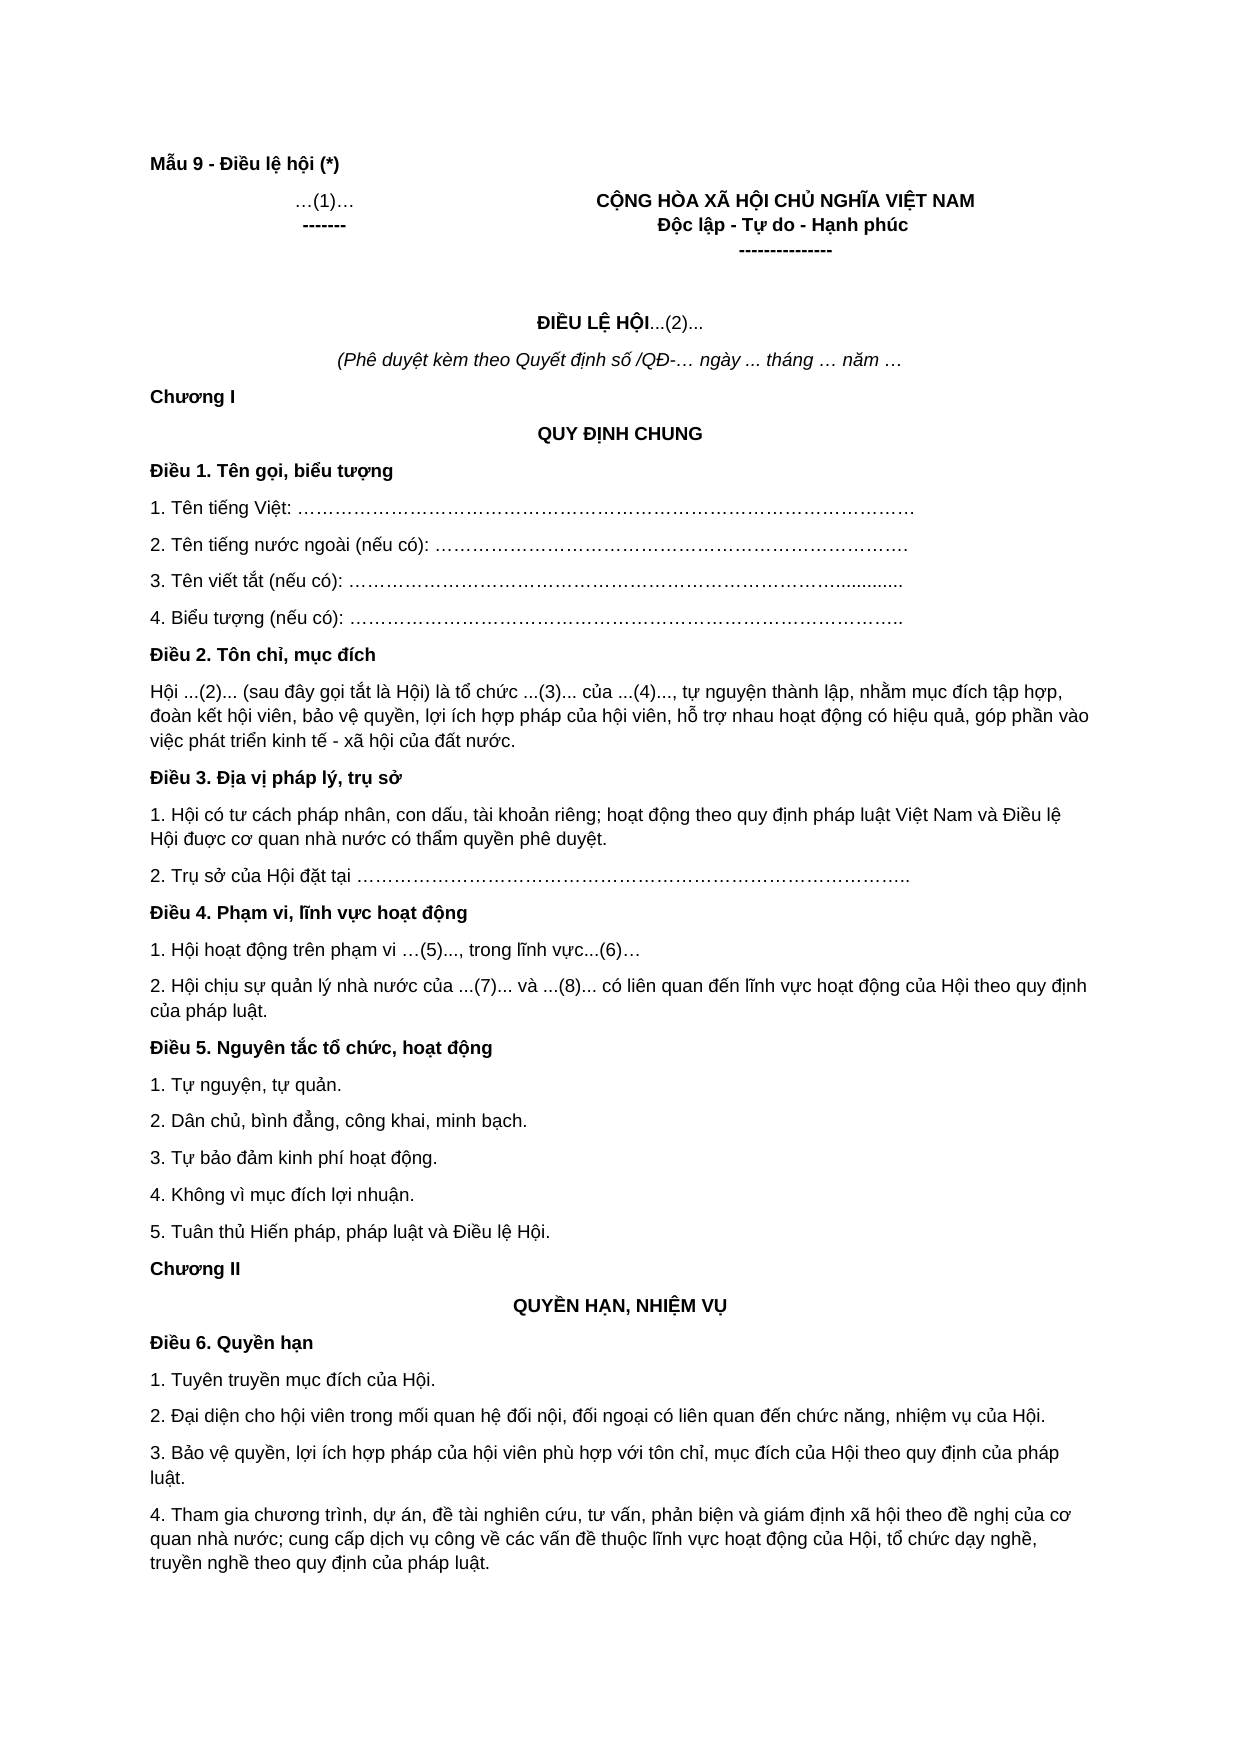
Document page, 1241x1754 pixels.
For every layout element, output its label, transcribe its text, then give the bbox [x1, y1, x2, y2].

text Chương II [150, 1255, 1090, 1279]
text 3. Bảo vệ quyền, lợi ích hợp pháp của hội viên phù hợp với tôn chỉ, mục đích của Hội theo quy định của pháp luật. [150, 1439, 1090, 1488]
text 2. Hội chịu sự quản lý nhà nước của ...(7)... và ...(8)... có liên quan đến lĩnh vực hoạt động của Hội theo quy định của pháp luật. [150, 972, 1090, 1021]
text 1. Tuyên truyền mục đích của Hội. [150, 1366, 1090, 1390]
text Điều 3. Địa vị pháp lý, trụ sở [150, 764, 1090, 788]
text Điều 2. Tôn chỉ, mục đích [150, 641, 1090, 666]
text 3. Tên viết tắt (nếu có): ……………………………………………………………………............. [150, 567, 1090, 592]
text ĐIỀU LỆ HỘI...(2)... [150, 309, 1090, 334]
text 2. Dân chủ, bình đẳng, công khai, minh bạch. [150, 1107, 1090, 1132]
text Điều 4. Phạm vi, lĩnh vực hoạt động [150, 899, 1090, 923]
text QUYỀN HẠN, NHIỆM VỤ [150, 1292, 1090, 1316]
text 4. Không vì mục đích lợi nhuận. [150, 1181, 1090, 1206]
text 1. Hội có tư cách pháp nhân, con dấu, tài khoản riêng; hoạt động theo quy định pháp luật Việt Nam và Điều lệ Hội đuợc cơ quan nhà nước có thẩm quyền phê duyệt. [150, 801, 1090, 849]
table_header CỘNG HÒA XÃ HỘI CHỦ NGHĨA VIỆT NAM Độc lập - Tự do - Hạnh phúc --------------- [499, 174, 1072, 260]
text 2. Trụ sở của Hội đặt tại …………………………………………………………………………….. [150, 862, 1090, 886]
text 2. Đại diện cho hội viên trong mối quan hệ đối nội, đối ngoại có liên quan đến chức năng, nhiệm vụ của Hội. [150, 1402, 1090, 1427]
table_header …(1)… ------- [150, 174, 499, 260]
text 3. Tự bảo đảm kinh phí hoạt động. [150, 1144, 1090, 1169]
text 2. Tên tiếng nước ngoài (nếu có): …………………………………………………………………. [150, 531, 1090, 555]
text 1. Hội hoạt động trên phạm vi …(5)..., trong lĩnh vực...(6)… [150, 936, 1090, 960]
text 1. Tên tiếng Việt: ……………………………………………………………………………………… [150, 494, 1090, 518]
text 5. Tuân thủ Hiến pháp, pháp luật và Điều lệ Hội. [150, 1218, 1090, 1242]
text Hội ...(2)... (sau đây gọi tắt là Hội) là tổ chức ...(3)... của ...(4)..., tự nguyện thành lập, nhằm mục đích tập hợp, đoàn kết hội viên, bảo vệ quyền, lợi ích hợp pháp của hội viên, hỗ trợ nhau hoạt động có hiệu quả, góp phần vào việc phát triển kinh tế - xã hội của đất nước. [150, 678, 1090, 751]
text QUY ĐỊNH CHUNG [150, 420, 1090, 444]
text 1. Tự nguyện, tự quản. [150, 1071, 1090, 1095]
text Mẫu 9 - Điều lệ hội (*) [150, 150, 1090, 174]
text Điều 6. Quyền hạn [150, 1329, 1090, 1353]
text 4. Biểu tượng (nếu có): …………………………………………………………………………….. [150, 604, 1090, 629]
text Điều 5. Nguyên tắc tổ chức, hoạt động [150, 1034, 1090, 1058]
text 4. Tham gia chương trình, dự án, đề tài nghiên cứu, tư vấn, phản biện và giám định xã hội theo đề nghị của cơ quan nhà nước; cung cấp dịch vụ công về các vấn đề thuộc lĩnh vực hoạt động của Hội, tổ chức dạy nghề, truyền nghề theo quy định của pháp luật. [150, 1501, 1090, 1574]
text (Phê duyệt kèm theo Quyết định số /QĐ-… ngày ... tháng … năm … [150, 346, 1090, 371]
text Điều 1. Tên gọi, biểu tượng [150, 457, 1090, 481]
text Chương I [150, 383, 1090, 407]
